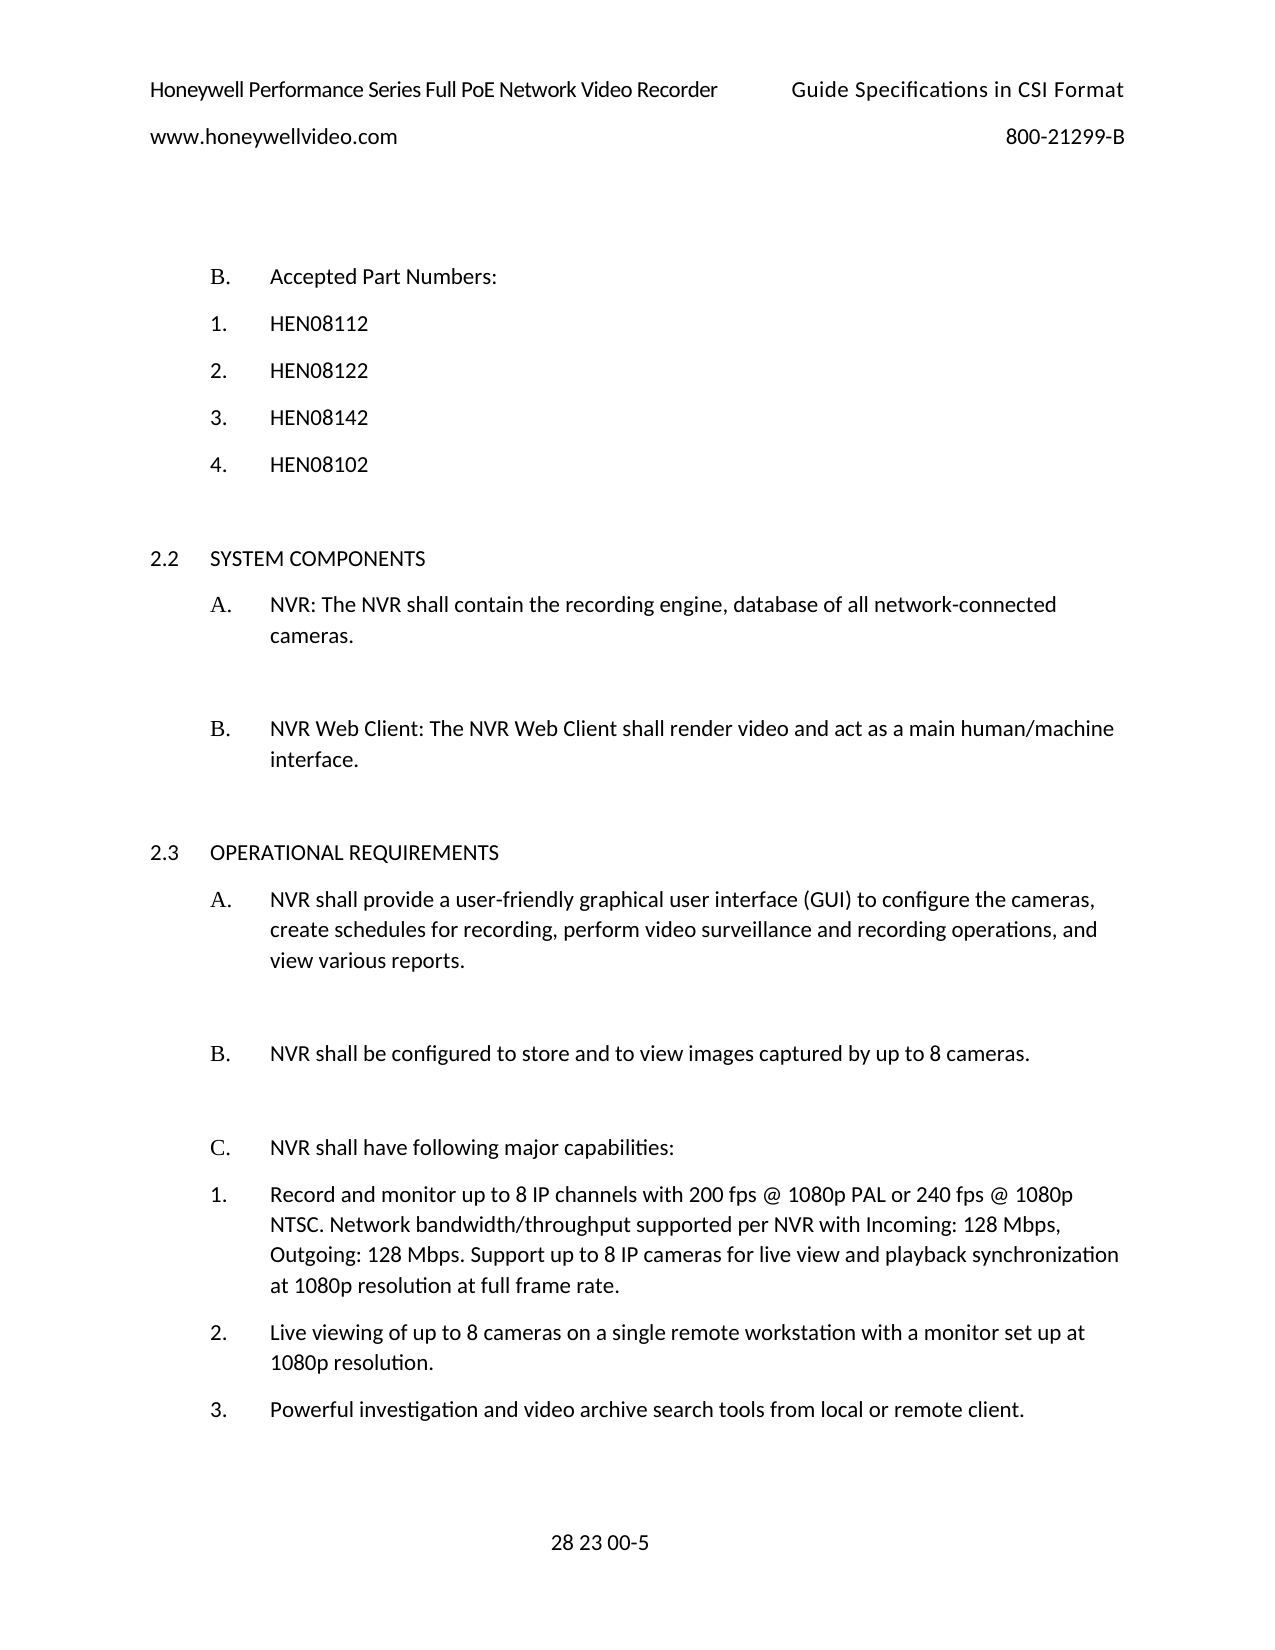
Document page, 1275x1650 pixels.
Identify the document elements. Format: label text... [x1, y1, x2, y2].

text Accepted Part Numbers: [210, 262, 1125, 290]
text NVR Web Client: The NVR Web Client shall render video and act as a main human/machine interface. [210, 714, 1125, 773]
text Live viewing of up to 8 cameras on a single remote workstation with a monitor set up at 1080p resolution. [210, 1318, 1125, 1376]
text HEN08122 [210, 356, 1125, 384]
text NVR: The NVR shall contain the recording engine, database of all network-connected cameras. [210, 591, 1125, 649]
text NVR shall have following major capabilities: [210, 1133, 1125, 1161]
text NVR shall be configured to store and to view images captured by up to 8 cameras. [210, 1039, 1125, 1067]
text HEN08112 [210, 309, 1125, 337]
text Powerful investigation and video archive search tools from local or remote client. [210, 1395, 1125, 1423]
text SYSTEM COMPONENTS [150, 544, 1125, 572]
text Record and monitor up to 8 IP channels with 200 fps @ 1080p PAL or 240 fps @ 1080p NTSC. Network bandwidth/throughput supported per NVR with Incoming: 128 Mbps, Outgoing: 128 Mbps. Support up to 8 IP cameras for live view and playback synchronization at 1080p resolution at full frame rate. [210, 1180, 1125, 1299]
text NVR shall provide a user-friendly graphical user interface (GUI) to configure the cameras, create schedules for recording, perform video surveillance and recording operations, and view various reports. [210, 885, 1125, 974]
text HEN08142 [210, 403, 1125, 431]
text OPERATIONAL REQUIREMENTS [150, 838, 1125, 866]
text HEN08102 [210, 450, 1125, 478]
